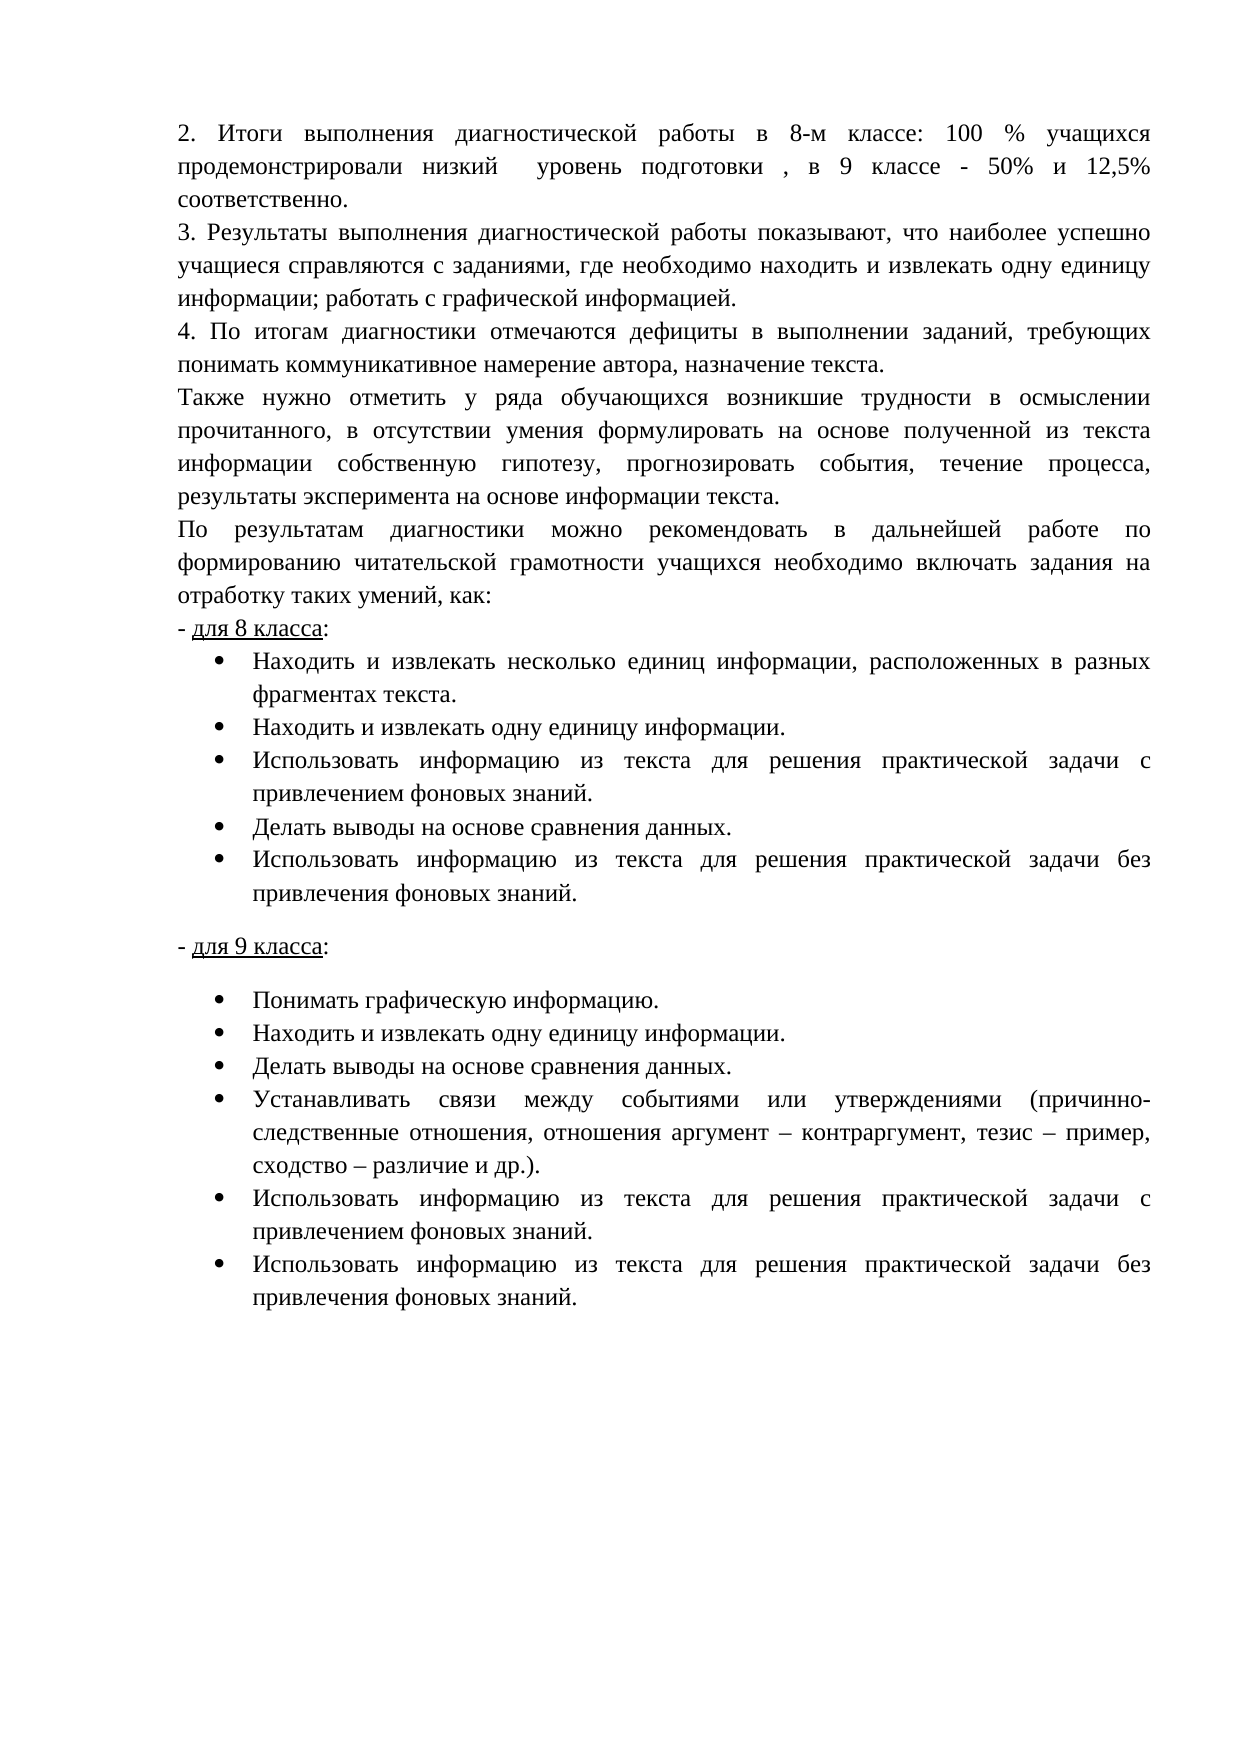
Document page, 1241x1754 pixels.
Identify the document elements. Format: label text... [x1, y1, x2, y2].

text По результатам диагностики можно рекомендовать в дальнейшей работе по формированию читательской грамотности учащихся необходимо включать задания на отработку таких умений, как: [177, 514, 1152, 609]
list Устанавливать связи между событиями или утверждениями (причинно-следственные отношения, отношения аргумент – контраргумент, тезис – пример, сходство – различие и др.). [215, 1084, 1152, 1179]
list Находить и извлекать несколько единиц информации, расположенных в разных фрагментах текста. [215, 646, 1152, 708]
text 3. Результаты выполнения диагностической работы показывают, что наиболее успешно учащиеся справляются с заданиями, где необходимо находить и извлекать одну единицу информации; работать с графической информацией. [177, 217, 1152, 312]
list Использовать информацию из текста для решения практической задачи с привлечением фоновых знаний. [215, 746, 1152, 807]
text Также нужно отметить у ряда обучающихся возникшие трудности в осмыслении прочитанного, в отсутствии умения формулировать на основе полученной из текста информации собственную гипотезу, прогнозировать события, течение процесса, результаты эксперимента на основе информации текста. [177, 382, 1152, 510]
list Делать выводы на основе сравнения данных. [215, 812, 1152, 840]
text 2. Итоги выполнения диагностической работы в 8-м классе: 100 % учащихся продемонстрировали низкий уровень подготовки , в 9 классе - 50% и 12,5% соответственно. [177, 118, 1152, 213]
list Использовать информацию из текста для решения практической задачи без привлечения фоновых знаний. [215, 844, 1152, 906]
list Использовать информацию из текста для решения практической задачи с привлечением фоновых знаний. [215, 1183, 1152, 1245]
list Использовать информацию из текста для решения практической задачи без привлечения фоновых знаний. [215, 1249, 1152, 1311]
list Находить и извлекать одну единицу информации. [215, 712, 1152, 741]
list Делать выводы на основе сравнения данных. [215, 1051, 1152, 1080]
list Находить и извлекать одну единицу информации. [215, 1018, 1152, 1047]
list Понимать графическую информацию. [215, 985, 1152, 1014]
text - для 9 класса: [177, 931, 1152, 960]
text 4. По итогам диагностики отмечаются дефициты в выполнении заданий, требующих понимать коммуникативное намерение автора, назначение текста. [177, 316, 1152, 378]
text - для 8 класса: [177, 613, 1152, 642]
